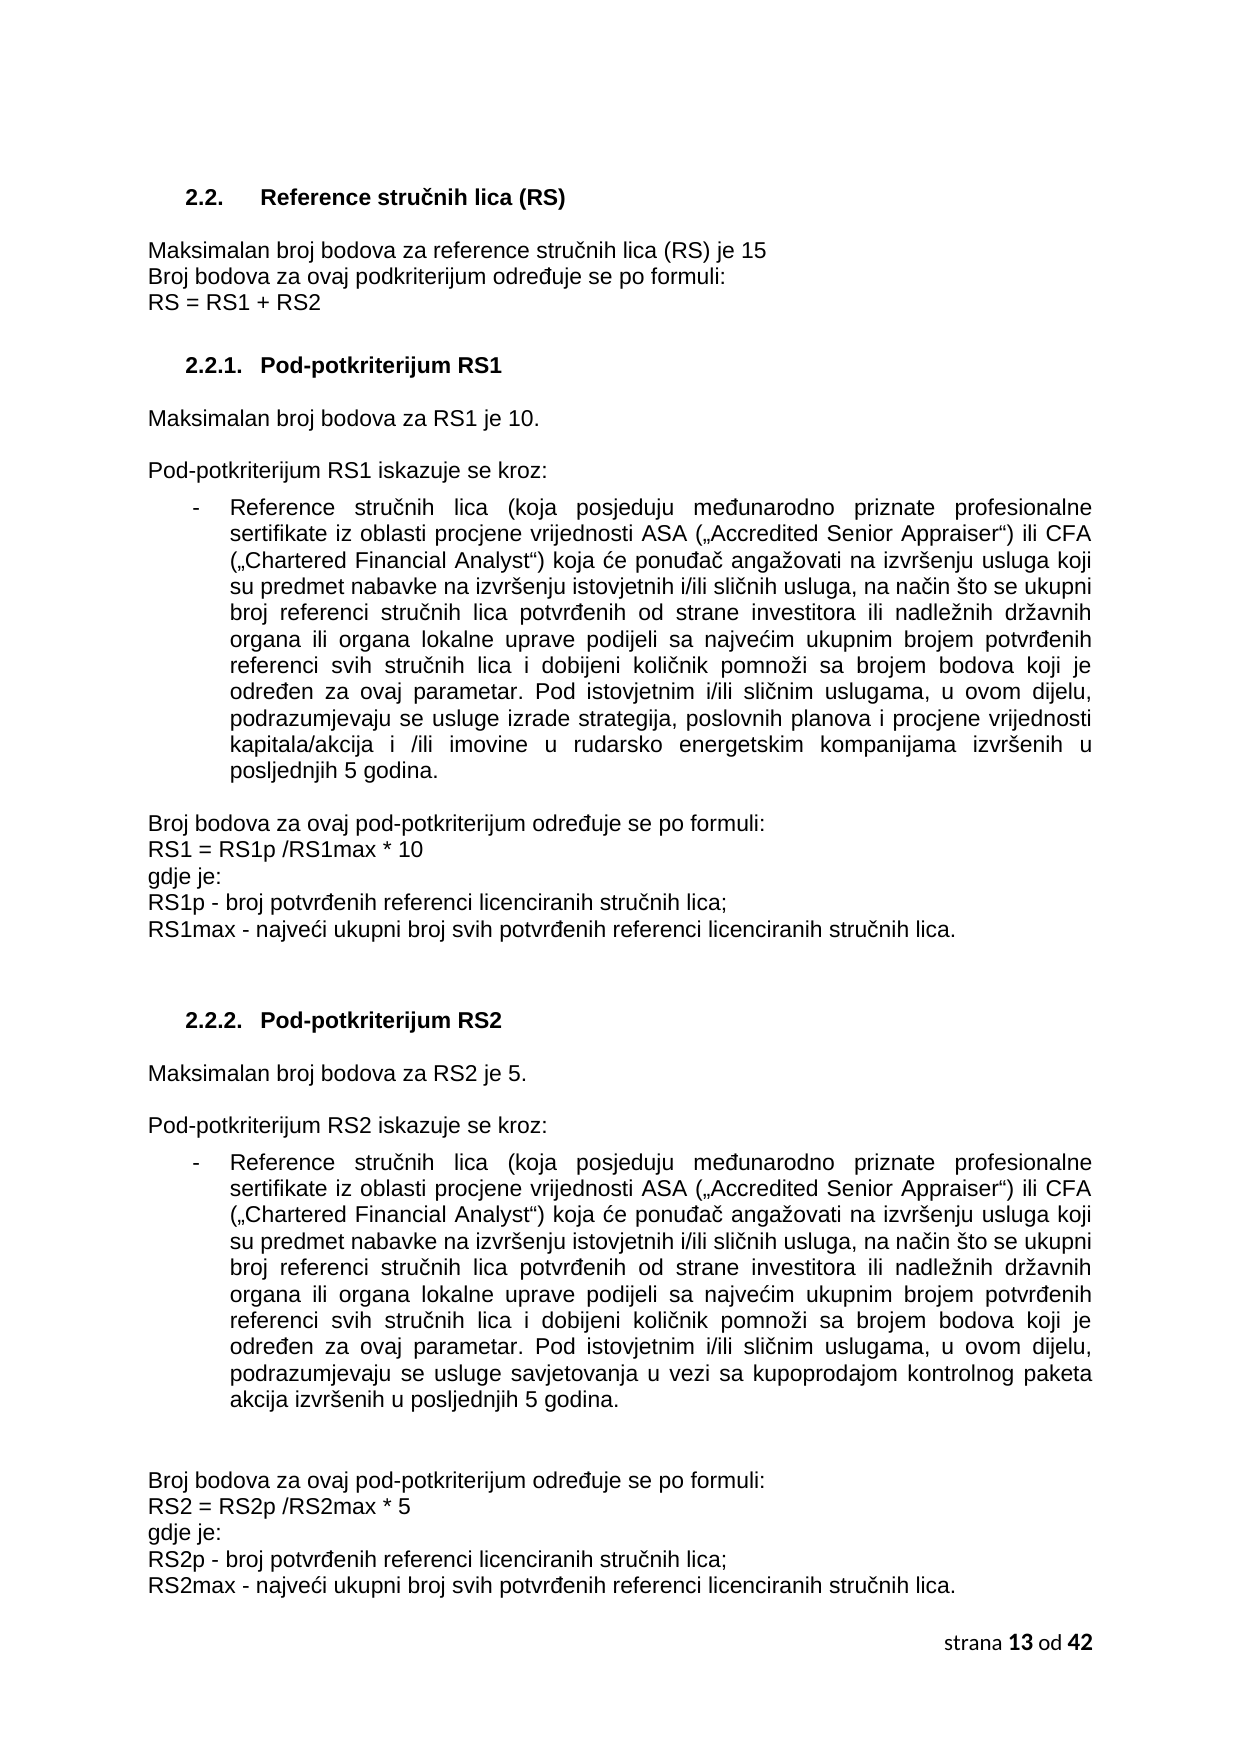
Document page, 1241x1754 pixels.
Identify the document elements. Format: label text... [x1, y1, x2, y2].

list Reference stručnih lica (koja posjeduju međunarodno priznate profesionalne sertifikate iz oblasti procjene vrijednosti ASA („Accredited Senior Appraiser“) ili CFA („Chartered Financial Analyst“) koja će ponuđač angažovati na izvršenju usluga koji su predmet nabavke na izvršenju istovjetnih i/ili sličnih usluga, na način što se ukupni broj referenci stručnih lica potvrđenih od strane investitora ili nadležnih državnih organa ili organa lokalne uprave podijeli sa najvećim ukupnim brojem potvrđenih referenci svih stručnih lica i dobijeni količnik pomnoži sa brojem bodova koji je određen za ovaj parametar. Pod istovjetnim i/ili sličnim uslugama, u ovom dijelu, podrazumjevaju se usluge izrade strategija, poslovnih planova i procjene vrijednosti kapitala/akcija i /ili imovine u rudarsko energetskim kompanijama izvršenih u posljednjih 5 godina. [192, 494, 1093, 784]
list Reference stručnih lica (koja posjeduju međunarodno priznate profesionalne sertifikate iz oblasti procjene vrijednosti ASA („Accredited Senior Appraiser“) ili CFA („Chartered Financial Analyst“) koja će ponuđač angažovati na izvršenju usluga koji su predmet nabavke na izvršenju istovjetnih i/ili sličnih usluga, na način što se ukupni broj referenci stručnih lica potvrđenih od strane investitora ili nadležnih državnih organa ili organa lokalne uprave podijeli sa najvećim ukupnim brojem potvrđenih referenci svih stručnih lica i dobijeni količnik pomnoži sa brojem bodova koji je određen za ovaj parametar. Pod istovjetnim i/ili sličnim uslugama, u ovom dijelu, podrazumjevaju se usluge savjetovanja u vezi sa kupoprodajom kontrolnog paketa akcija izvršenih u posljednjih 5 godina. [192, 1149, 1093, 1412]
text gdje je: [148, 863, 1093, 889]
text Broj bodova za ovaj podkriterijum određuje se po formuli: [148, 263, 1093, 289]
text RS1 = RS1p /RS1max * 10 [148, 836, 1093, 863]
text RS2max - najveći ukupni broj svih potvrđenih referenci licenciranih stručnih lica. [148, 1572, 1093, 1598]
text RS2p - broj potvrđenih referenci licenciranih stručnih lica; [148, 1546, 1093, 1572]
text RS = RS1 + RS2 [148, 289, 1093, 316]
text RS1max - najveći ukupni broj svih potvrđenih referenci licenciranih stručnih lica. [148, 916, 1093, 942]
text Maksimalan broj bodova za RS1 je 10. [148, 405, 1093, 431]
list Pod-potkriterijum RS1 [185, 352, 1093, 378]
text Maksimalan broj bodova za RS2 je 5. [148, 1060, 1093, 1086]
text RS2 = RS2p /RS2max * 5 [148, 1493, 1093, 1519]
text gdje je: [148, 1519, 1093, 1546]
text Pod-potkriterijum RS2 iskazuje se kroz: [148, 1112, 1093, 1139]
text Pod-potkriterijum RS1 iskazuje se kroz: [148, 457, 1093, 484]
text Broj bodova za ovaj pod-potkriterijum određuje se po formuli: [148, 1467, 1093, 1493]
list Pod-potkriterijum RS2 [185, 1007, 1093, 1033]
text Maksimalan broj bodova za reference stručnih lica (RS) je 15 [148, 237, 1093, 263]
list Reference stručnih lica (RS) [185, 184, 1093, 210]
text Broj bodova za ovaj pod-potkriterijum određuje se po formuli: [148, 810, 1093, 836]
text RS1p - broj potvrđenih referenci licenciranih stručnih lica; [148, 889, 1093, 916]
